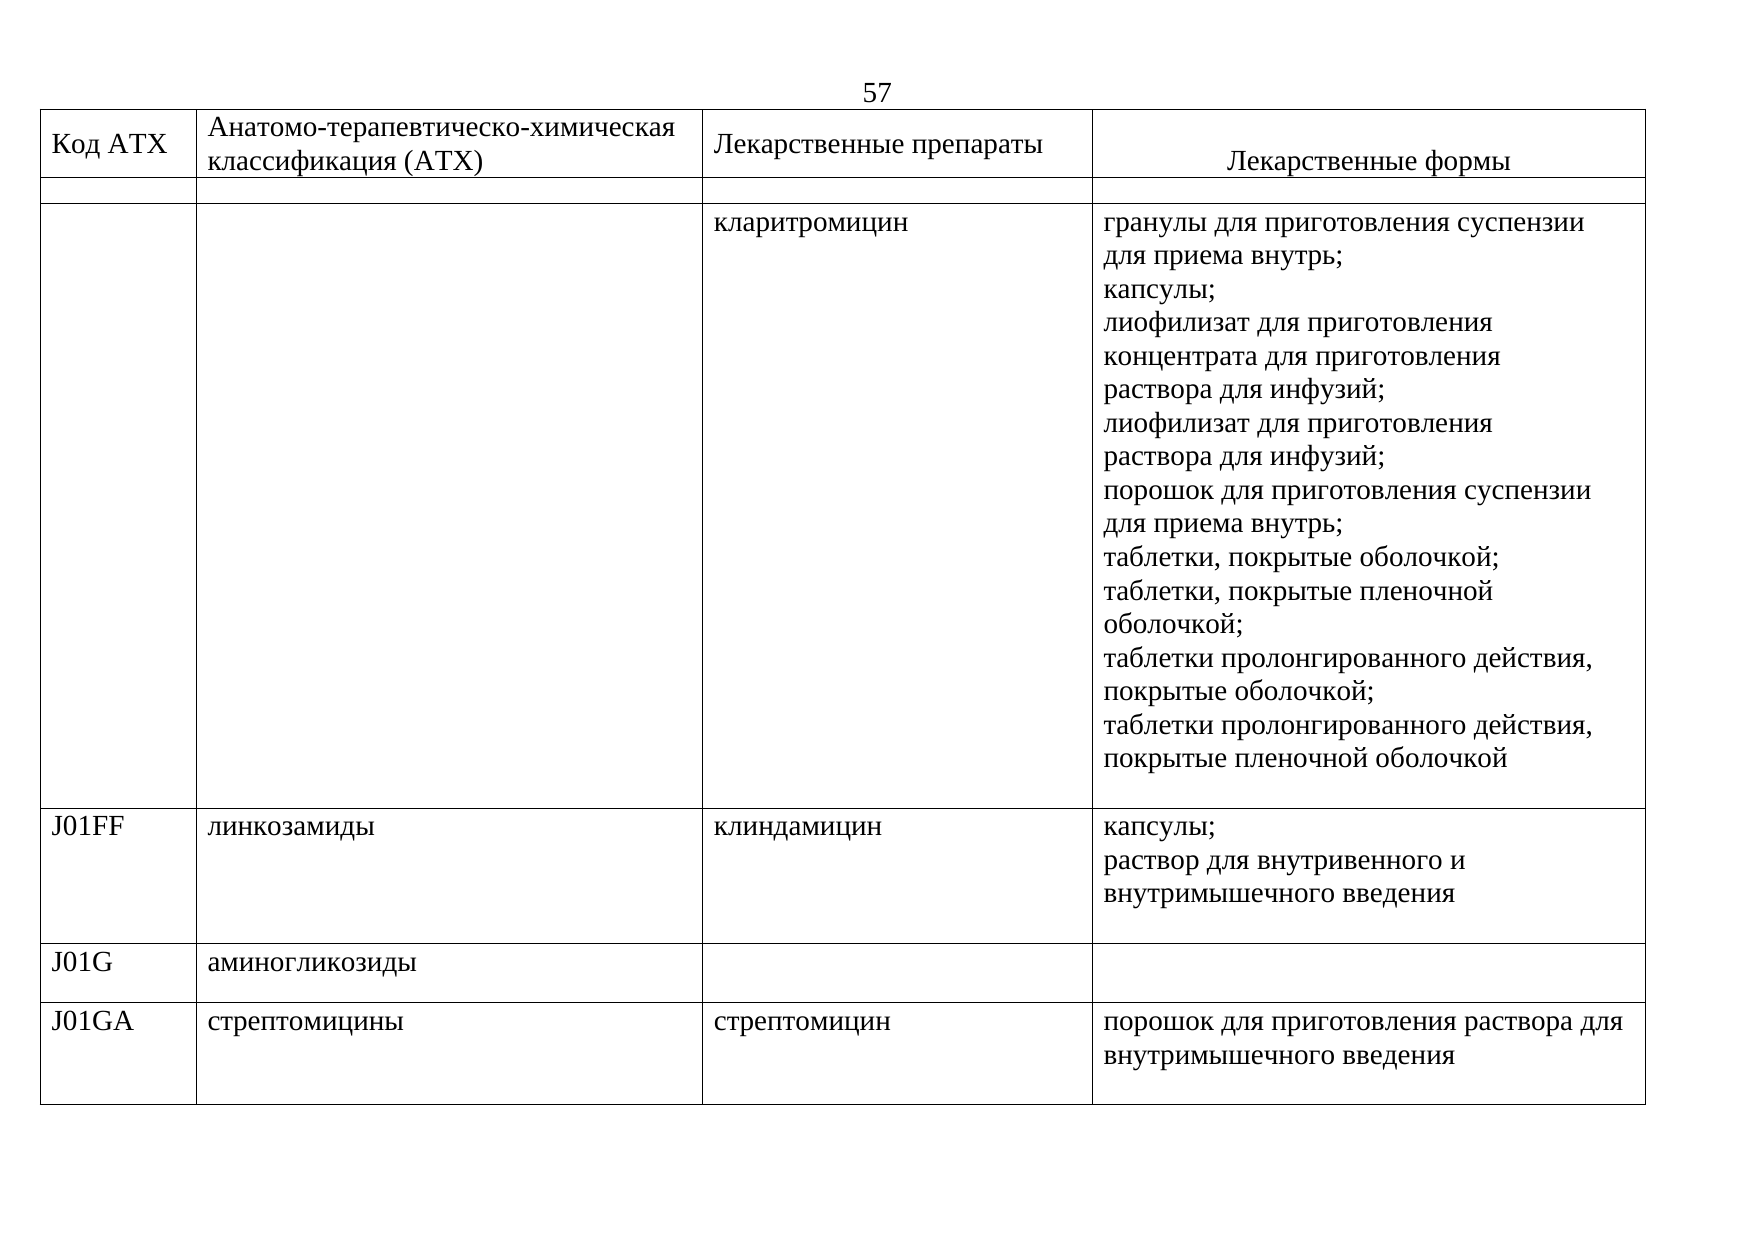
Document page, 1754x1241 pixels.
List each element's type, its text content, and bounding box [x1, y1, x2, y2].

table_cell [703, 178, 1092, 203]
table_cell капсулы; раствор для внутривенного и внутримышечного введения [1093, 809, 1645, 943]
table_cell линкозамиды [197, 809, 702, 943]
table_header Код АТХ [41, 110, 196, 177]
table_cell [1093, 944, 1645, 1002]
table_cell аминогликозиды [197, 944, 702, 1002]
table_cell [1093, 178, 1645, 203]
table_header Лекарственные препараты [703, 110, 1092, 177]
table_cell J01FF [41, 809, 196, 943]
table_cell стрептомицин [703, 1003, 1092, 1104]
table_cell порошок для приготовления раствора для внутримышечного введения [1093, 1003, 1645, 1104]
table_cell J01G [41, 944, 196, 1002]
table_cell J01GA [41, 1003, 196, 1104]
table_cell [197, 178, 702, 203]
table_cell клиндамицин [703, 809, 1092, 943]
table_cell [197, 204, 702, 807]
table_cell [41, 204, 196, 807]
table_cell гранулы для приготовления суспензии для приема внутрь; капсулы; лиофилизат для приготовления концентрата для приготовления раствора для инфузий; лиофилизат для приготовления раствора для инфузий; порошок для приготовления суспензии для приема внутрь; таблетки, покрытые оболочкой; таблетки, покрытые пленочной оболочкой; таблетки пролонгированного действия, покрытые оболочкой; таблетки пролонгированного действия, покрытые пленочной оболочкой [1093, 204, 1645, 807]
table_cell кларитромицин [703, 204, 1092, 807]
table_cell стрептомицины [197, 1003, 702, 1104]
table_cell [703, 944, 1092, 1002]
table_header Лекарственные формы [1093, 110, 1645, 177]
table_header Анатомо-терапевтическо-химическая классификация (АТХ) [197, 110, 702, 177]
table_cell [41, 178, 196, 203]
